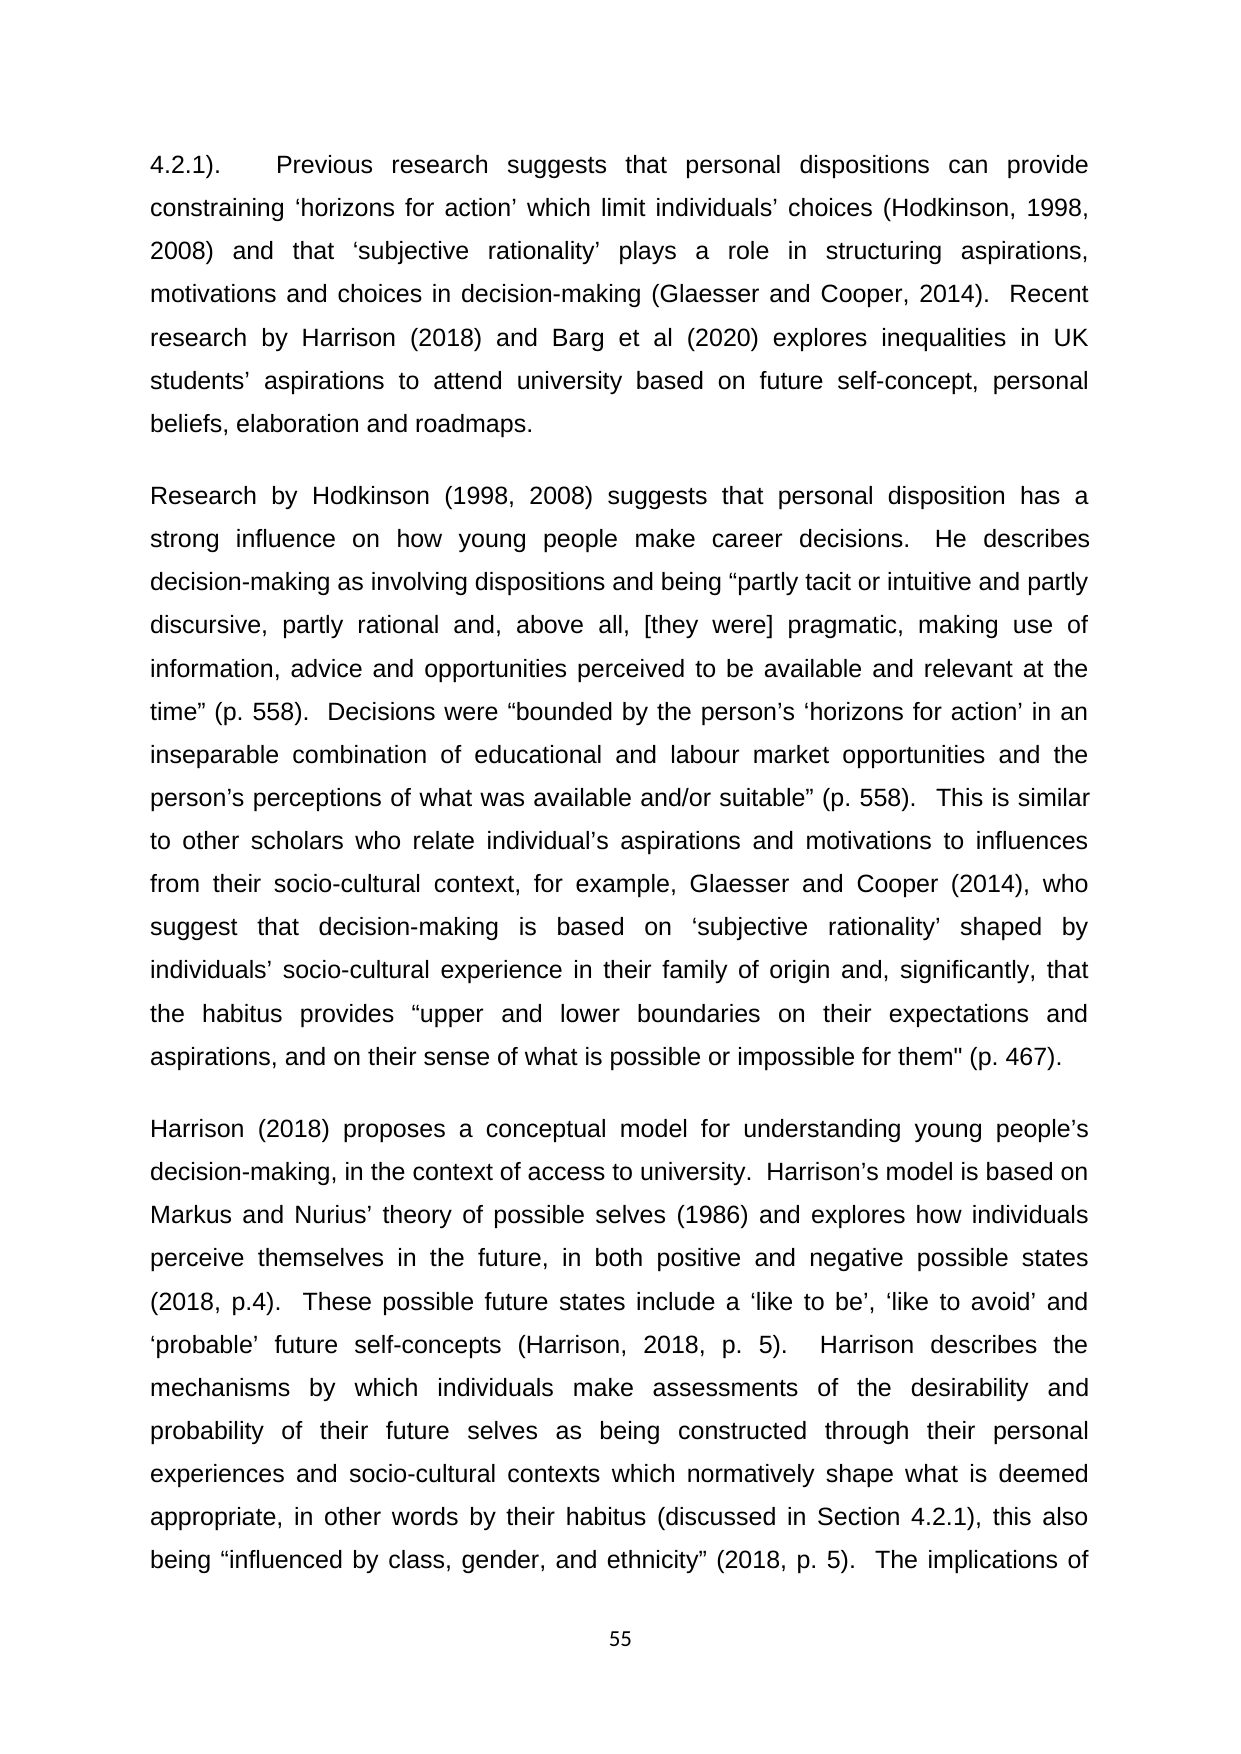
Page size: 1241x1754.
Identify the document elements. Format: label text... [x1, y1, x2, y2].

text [150, 150, 1090, 437]
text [150, 1114, 1090, 1574]
text Research by Hodkinson (1998, 2008) suggests that personal disposition has a strong influence on how young people make career decisions. He describes decision-making as involving dispositions and being “partly tacit or intuitive and partly discursive, partly rational and, above all, [they were] pragmatic, making use of information, advice and opportunities perceived to be available and relevant at the time” (p. 558). Decisions were “bounded by the person’s ‘horizons for action’ in an inseparable combination of educational and labour market opportunities and the person’s perceptions of what was available and/or suitable” (p. 558). This is similar to other scholars who relate individual’s aspirations and motivations to influences from their socio-cultural context, for example, Glaesser and Cooper (2014), who suggest that decision-making is based on ‘subjective rationality’ shaped by individuals’ socio-cultural experience in their family of origin and, significantly, that the habitus provides “upper and lower boundaries on their expectations and aspirations, and on their sense of what is possible or impossible for them" (p. 467). [150, 481, 1090, 1070]
